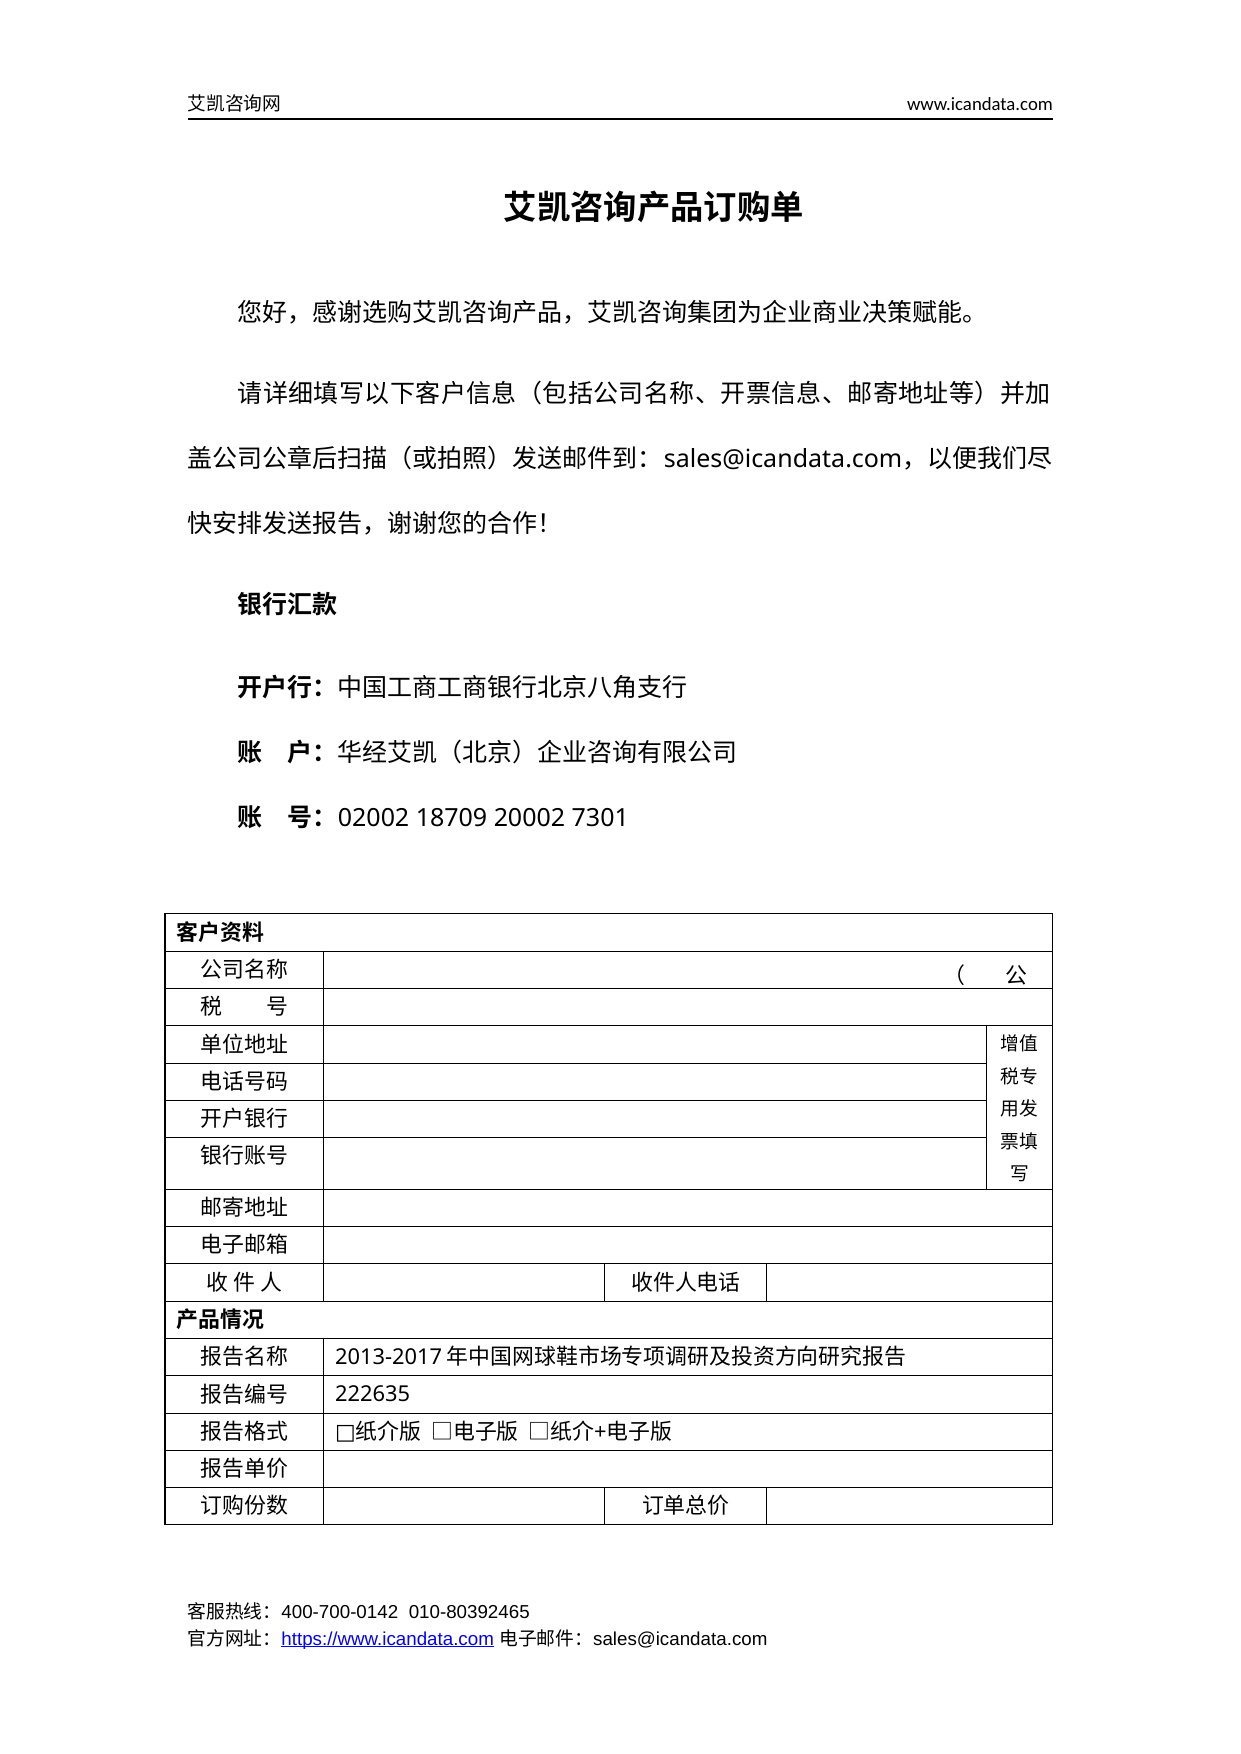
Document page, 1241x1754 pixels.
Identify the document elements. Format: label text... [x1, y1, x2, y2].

text 账 号：02002 18709 20002 7301 [187, 783, 1053, 848]
table_cell [767, 1488, 1052, 1524]
table_cell 报告单价 [166, 1451, 323, 1487]
text 您好，感谢选购艾凯咨询产品，艾凯咨询集团为企业商业决策赋能。 [187, 278, 1053, 343]
text 请详细填写以下客户信息（包括公司名称、开票信息、邮寄地址等）并加盖公司公章后扫描（或拍照）发送邮件到：sales@icandata.com，以便我们尽快安排发送报告，谢谢您的合作！ [187, 359, 1053, 554]
table_cell [324, 1026, 986, 1062]
table_cell 222635 [324, 1376, 1052, 1412]
table_cell 银行账号 [166, 1138, 323, 1189]
text 开户行：中国工商工商银行北京八角支行 [187, 653, 1053, 718]
table_cell 收 件 人 [166, 1264, 323, 1301]
table_cell □纸介版 □电子版 □纸介+电子版 [324, 1414, 1052, 1450]
table_cell 增值税专用发票填写 [987, 1026, 1052, 1189]
table_cell [324, 1227, 1052, 1263]
text 账 户：华经艾凯（北京）企业咨询有限公司 [187, 718, 1053, 783]
table_cell [324, 1264, 604, 1301]
table_cell [324, 952, 1052, 988]
table_cell 收件人电话 [605, 1264, 766, 1301]
table_header 客户资料 [166, 914, 1052, 951]
table_cell 邮寄地址 [166, 1190, 323, 1226]
table_cell 订购份数 [166, 1488, 323, 1524]
table_cell [324, 1138, 986, 1189]
table_cell 开户银行 [166, 1101, 323, 1137]
table_cell [324, 1488, 604, 1524]
text 银行汇款 [187, 570, 1053, 635]
table_cell 电子邮箱 [166, 1227, 323, 1263]
table_cell 报告格式 [166, 1414, 323, 1450]
table_cell 单位地址 [166, 1026, 323, 1062]
table_cell [324, 989, 1052, 1025]
table_cell 税 号 [166, 989, 323, 1025]
table_cell 报告编号 [166, 1376, 323, 1412]
table_cell 电话号码 [166, 1064, 323, 1100]
table_cell [324, 1064, 986, 1100]
table_cell [324, 1190, 1052, 1226]
table_cell 报告名称 [166, 1339, 323, 1375]
table_cell 订单总价 [605, 1488, 766, 1524]
table_cell [767, 1264, 1052, 1301]
table_cell [324, 1451, 1052, 1487]
table_cell 2013-2017年中国网球鞋市场专项调研及投资方向研究报告 [324, 1339, 1052, 1375]
table_cell 公司名称 [166, 952, 323, 988]
table_cell [324, 1101, 986, 1137]
text 艾凯咨询产品订购单 [187, 172, 1053, 237]
table_cell 产品情况 [166, 1302, 1052, 1338]
